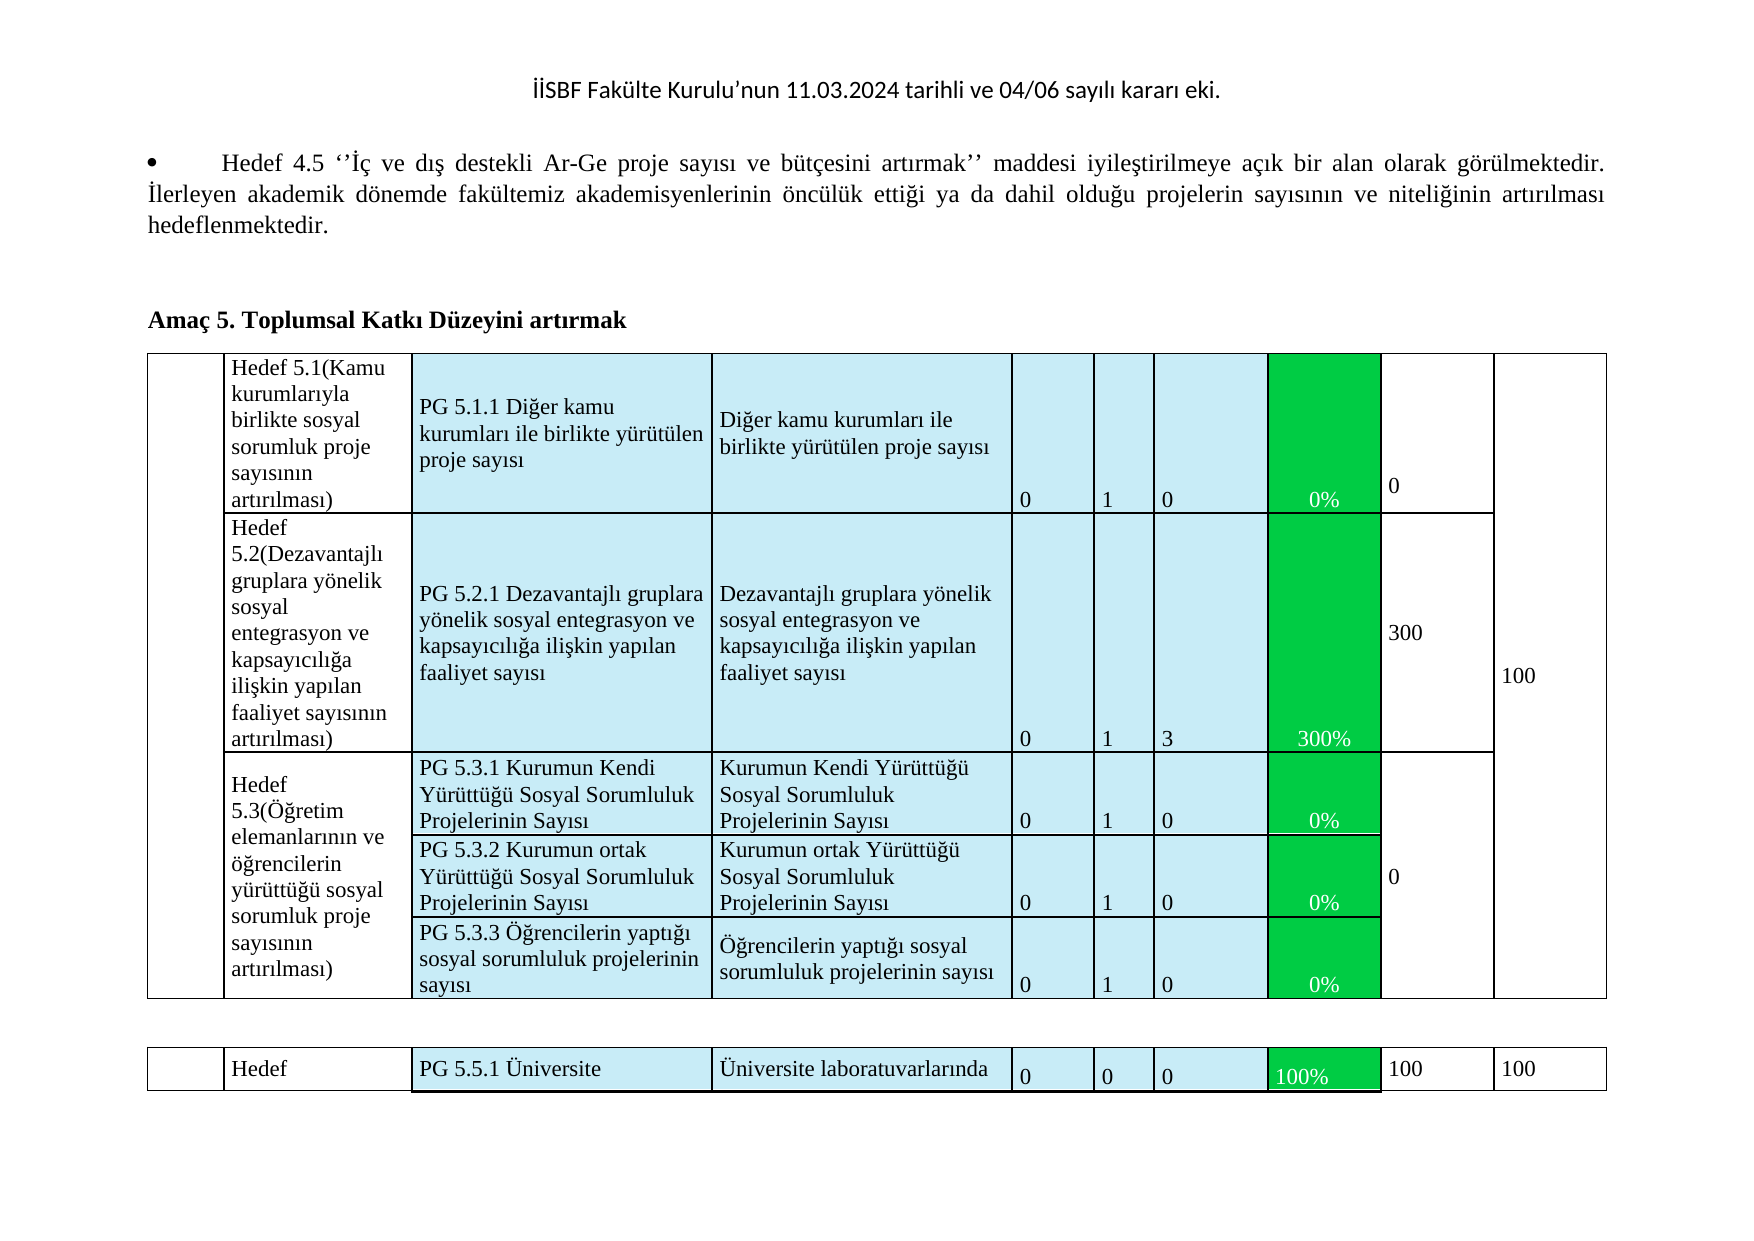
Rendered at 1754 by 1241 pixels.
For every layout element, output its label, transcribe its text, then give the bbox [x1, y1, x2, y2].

table_cell 300% [1269, 514, 1380, 751]
table_cell 0 [1013, 918, 1093, 998]
table_cell 0 [1155, 836, 1267, 916]
table_header [148, 354, 223, 998]
table_header 0 [1095, 1048, 1153, 1089]
table_header 0 [1155, 354, 1267, 512]
table_header 0 [1155, 1048, 1267, 1089]
table_cell Dezavantajlı gruplara yönelik sosyal entegrasyon ve kapsayıcılığa ilişkin yapılan faaliyet sayısı [713, 514, 1011, 751]
table_cell Öğrencilerin yaptığı sosyal sorumluluk projelerinin sayısı [713, 918, 1011, 998]
table_cell PG 5.2.1 Dezavantajlı gruplara yönelik sosyal entegrasyon ve kapsayıcılığa ilişkin yapılan faaliyet sayısı [413, 514, 711, 751]
table_cell 0 [1013, 514, 1093, 751]
table_cell 1 [1095, 918, 1153, 998]
table_header PG 5.1.1 Diğer kamu kurumları ile birlikte yürütülen proje sayısı [413, 354, 711, 512]
table_cell 3 [1155, 514, 1267, 751]
table_cell 0 [1155, 918, 1267, 998]
text Amaç 5. Toplumsal Katkı Düzeyini artırmak [148, 305, 1606, 334]
table_header 0 [1382, 354, 1493, 512]
table_cell 0% [1269, 836, 1380, 916]
table_header 0 [1013, 354, 1093, 512]
table_header 0 [1013, 1048, 1093, 1089]
table_header 1 [1095, 354, 1153, 512]
table_header 100 [1495, 354, 1606, 998]
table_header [225, 1048, 411, 1089]
table_cell PG 5.3.1 Kurumun Kendi Yürüttüğü Sosyal Sorumluluk Projelerinin Sayısı [413, 753, 711, 833]
table_cell 300 [1382, 514, 1493, 751]
table_cell PG 5.3.3 Öğrencilerin yaptığı sosyal sorumluluk projelerinin sayısı [413, 918, 711, 998]
table_cell Kurumun ortak Yürüttüğü Sosyal Sorumluluk Projelerinin Sayısı [713, 836, 1011, 916]
table_cell Kurumun Kendi Yürüttüğü Sosyal Sorumluluk Projelerinin Sayısı [713, 753, 1011, 833]
table_header [148, 1048, 223, 1089]
table_cell 0% [1269, 753, 1380, 833]
table_cell 1 [1095, 836, 1153, 916]
table_cell Hedef 5.3(Öğretim elemanlarının ve öğrencilerin yürüttüğü sosyal sorumluk proje sayısının artırılması) [225, 753, 411, 998]
table_cell 0 [1013, 836, 1093, 916]
table_cell PG 5.3.2 Kurumun ortak Yürüttüğü Sosyal Sorumluluk Projelerinin Sayısı [413, 836, 711, 916]
table_cell Hedef 5.2(Dezavantajlı gruplara yönelik sosyal entegrasyon ve kapsayıcılığa ilişkin yapılan faaliyet sayısının artırılması) [225, 514, 411, 751]
table_header Diğer kamu kurumları ile birlikte yürütülen proje sayısı [713, 354, 1011, 512]
table_header 100% [1269, 1048, 1380, 1089]
table_header Hedef 5.1(Kamu kurumlarıyla birlikte sosyal sorumluk proje sayısının artırılması) [225, 354, 411, 512]
table_cell 0% [1269, 918, 1380, 998]
list Hedef 4.5 ‘’İç ve dış destekli Ar-Ge proje sayısı ve bütçesini artırmak’’ maddesi iyileştirilmeye açık bir alan olarak görülmektedir. İlerleyen akademik dönemde fakültemiz akademisyenlerinin öncülük ettiği ya da dahil olduğu projelerin sayısının ve niteliğinin artırılması hedeflenmektedir. [148, 148, 1606, 238]
table_cell 0 [1013, 753, 1093, 833]
table_header 100 [1382, 1048, 1493, 1089]
table_cell 1 [1095, 753, 1153, 833]
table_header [413, 1048, 711, 1089]
table_header 100 [1495, 1048, 1606, 1089]
table_cell 0 [1155, 753, 1267, 833]
table_cell 0 [1382, 753, 1493, 998]
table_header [713, 1048, 1011, 1089]
table_cell 1 [1095, 514, 1153, 751]
table_header 0% [1269, 354, 1380, 512]
